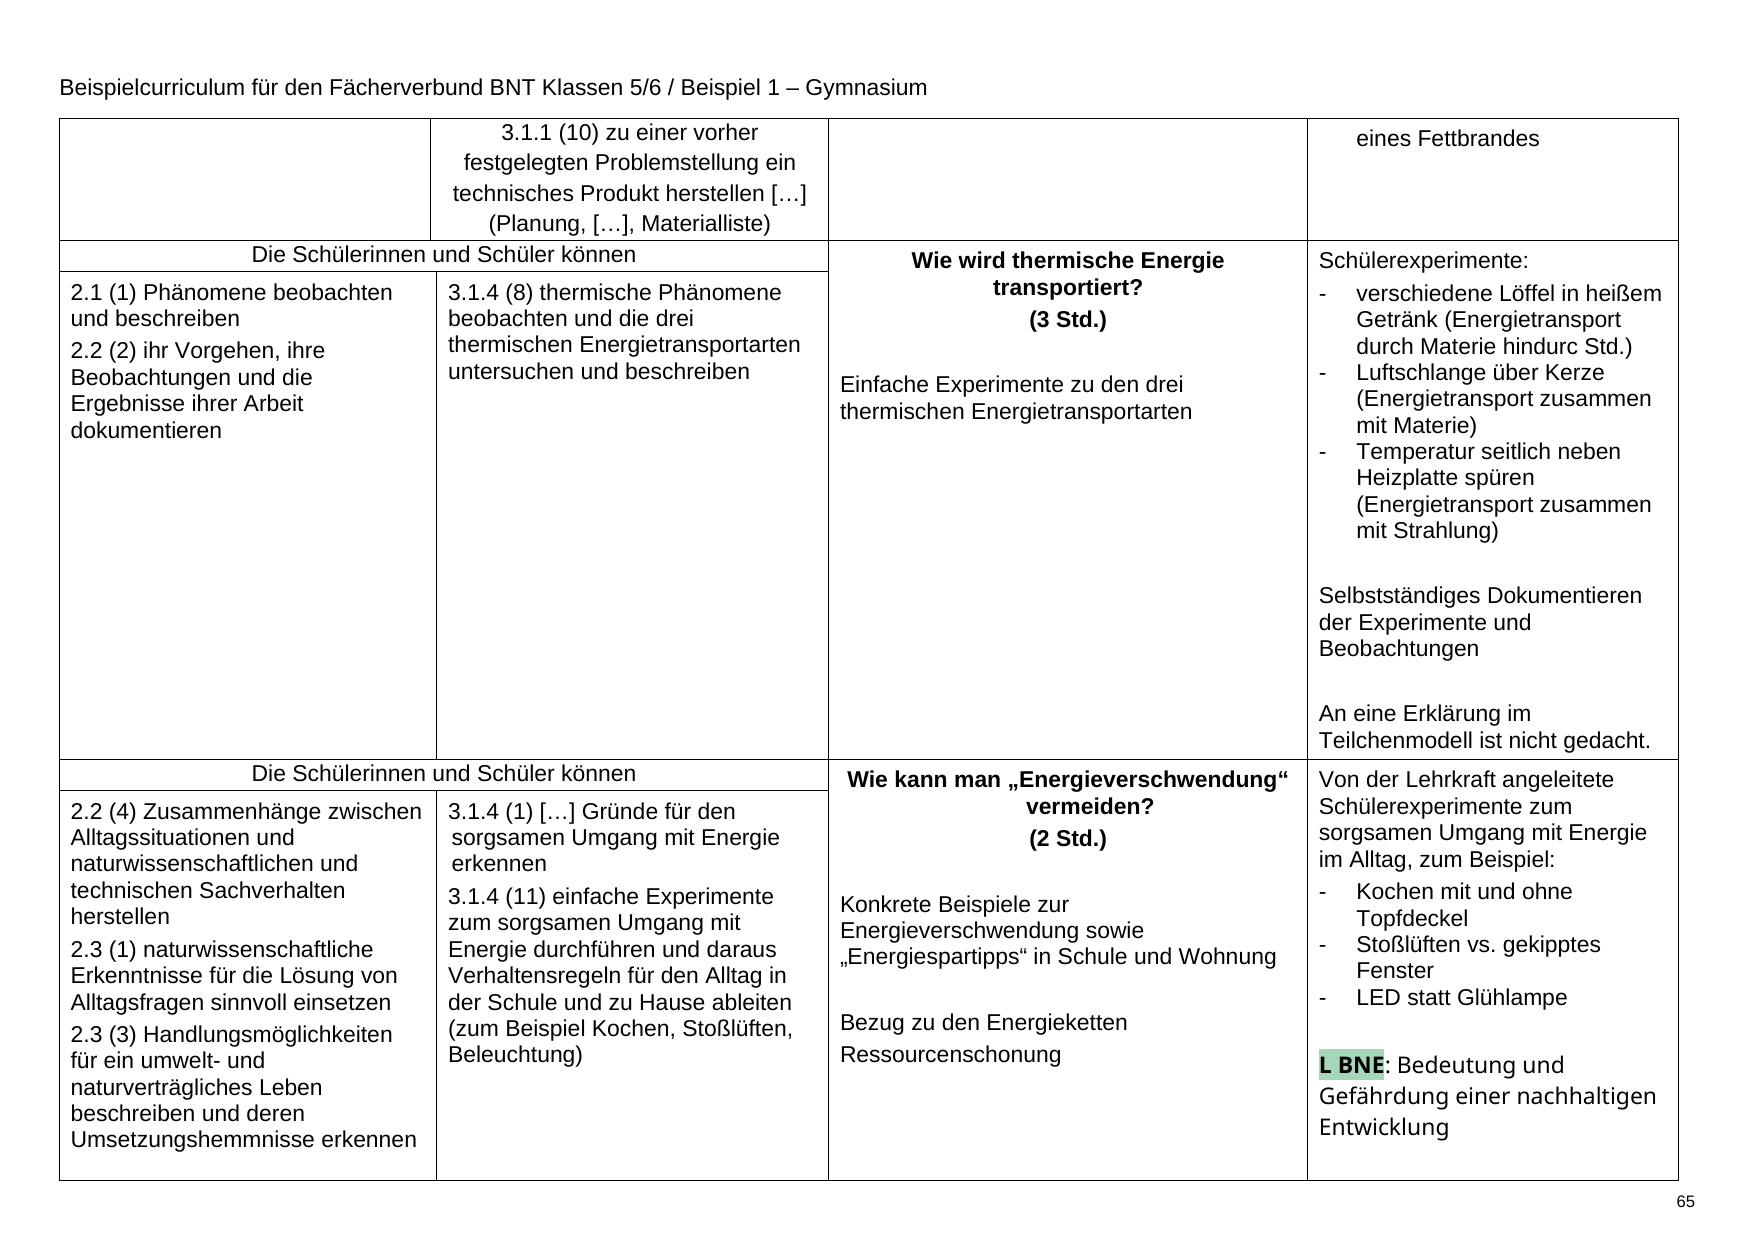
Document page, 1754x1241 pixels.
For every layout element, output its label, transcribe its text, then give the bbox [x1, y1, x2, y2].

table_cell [431, 119, 828, 240]
table_cell Wie kann man „Energieverschwendung“ vermeiden? (2 Std.) Konkrete Beispiele zur Energieverschwendung sowie „Energiespartipps“ in Schule und Wohnung Bezug zu den Energieketten Ressourcenschonung [829, 760, 1307, 1180]
table_cell Wie wird thermische Energie transportiert? (3 Std.) Einfache Experimente zu den drei thermischen Energietransportarten [829, 241, 1307, 759]
table_cell 2.1 (1) Phänomene beobachten und beschreiben 2.2 (2) ihr Vorgehen, ihre Beobachtungen und die Ergebnisse ihrer Arbeit dokumentieren [60, 272, 436, 759]
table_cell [60, 119, 430, 240]
table_cell Die Schülerinnen und Schüler können [60, 760, 828, 790]
table_cell Die Schülerinnen und Schüler können [60, 241, 828, 271]
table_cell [60, 791, 436, 1180]
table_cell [437, 791, 828, 1180]
table_cell Von der Lehrkraft angeleitete Schülerexperimente zum sorgsamen Umgang mit Energie im Alltag, zum Beispiel: Kochen mit und ohne Topfdeckel Stoßlüften vs. gekipptes Fenster LED statt Glühlampe L BNE: Bedeutung und Gefährdung einer nachhaltigen Entwicklung L-BNE: Kriterien für nachhaltigkeitsfördernde und -hemmende Handlungen Schulcurriculum: Projekt Energiesparen in der Schule [1308, 760, 1678, 1180]
table_cell Schülerexperimente: verschiedene Löffel in heißem Getränk (Energietransport durch Materie hindurc Std.) Luftschlange über Kerze (Energietransport zusammen mit Materie) Temperatur seitlich neben Heizplatte spüren (Energietransport zusammen mit Strahlung) Selbstständiges Dokumentieren der Experimente und Beobachtungen An eine Erklärung im Teilchenmodell ist nicht gedacht. [1308, 241, 1678, 759]
table_cell 3.1.4 (8) thermische Phänomene beobachten und die drei thermischen Energietransportarten untersuchen und beschreiben [437, 272, 828, 759]
